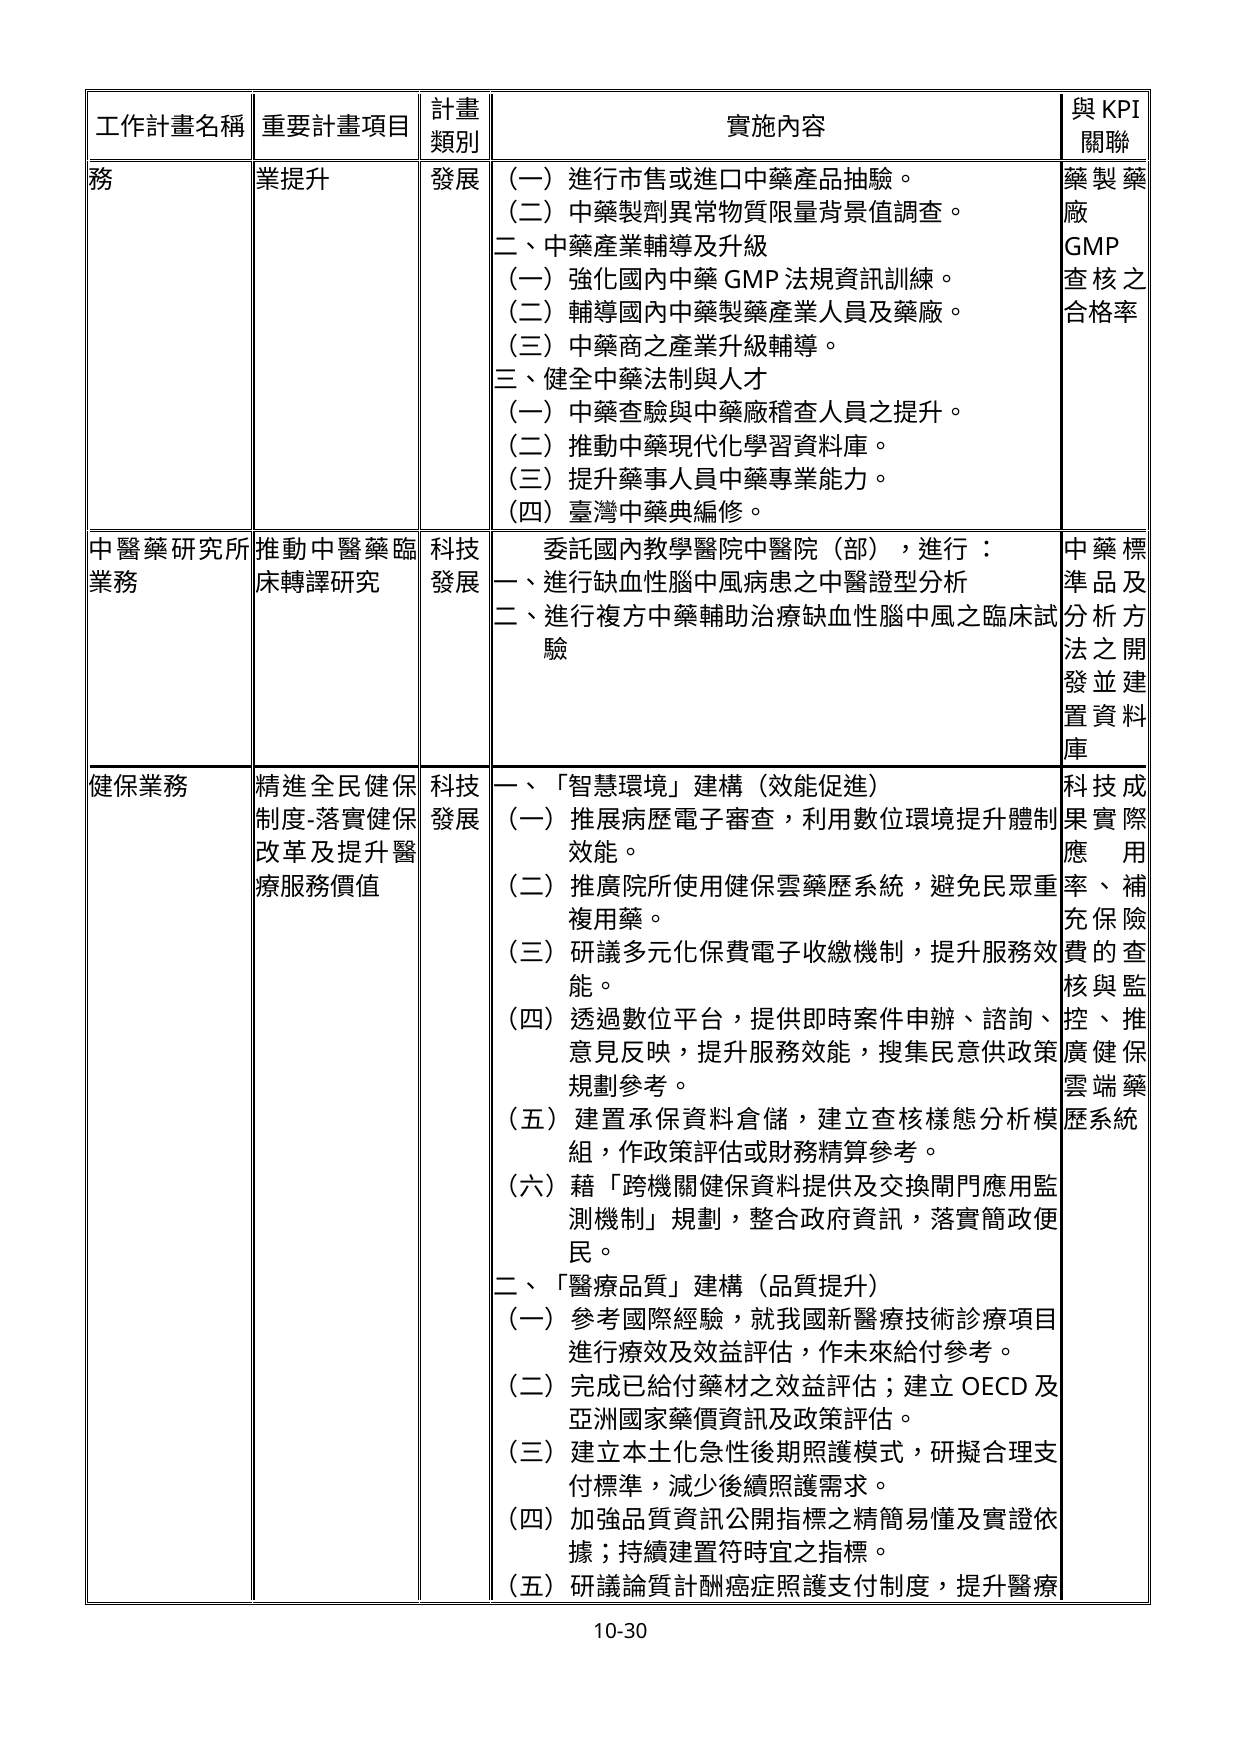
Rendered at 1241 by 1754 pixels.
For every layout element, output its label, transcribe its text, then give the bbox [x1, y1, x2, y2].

table_header 實施內容 [491, 92, 1061, 158]
table_cell 科技發展 [421, 532, 489, 765]
table_header 工作計畫名稱 [86, 90, 253, 158]
table_header 重要計畫項目 [253, 92, 420, 158]
table_cell 精進全民健保制度-落實健保改革及提升醫療服務價值 [253, 768, 420, 1602]
table_header 計畫類別 [420, 90, 491, 158]
table_cell 中醫藥研究所業務 [88, 529, 251, 765]
table_cell 推動中醫藥臨床轉譯研究 [255, 532, 418, 765]
table_header 與KPI關聯 [1061, 92, 1148, 158]
table_cell 社會發展 [421, 162, 489, 528]
table_cell 科技成果實際應用率、補充保險費的查核與監控、推廣健保雲端藥歷系統 [1061, 765, 1148, 1602]
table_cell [493, 162, 1060, 528]
table_cell 中藥品質與產業提升 [255, 162, 418, 528]
table_cell 中醫藥管理業務 [88, 159, 251, 528]
table_cell 委託國內教學醫院中醫院（部），進行 ： 一、進行缺血性腦中風病患之中醫證型分析 二、進行複方中藥輔助治療缺血性腦中風之臨床試驗 [493, 532, 1060, 765]
table_cell 中藥標準品及分析方法之開發並建置資料庫 [1063, 529, 1148, 765]
table_cell 科技發展 [420, 765, 491, 1602]
table_cell 健保業務 [88, 765, 253, 1602]
table_cell 國內中藥製藥廠GMP查核之合格率 [1063, 159, 1148, 528]
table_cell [491, 768, 1061, 1602]
